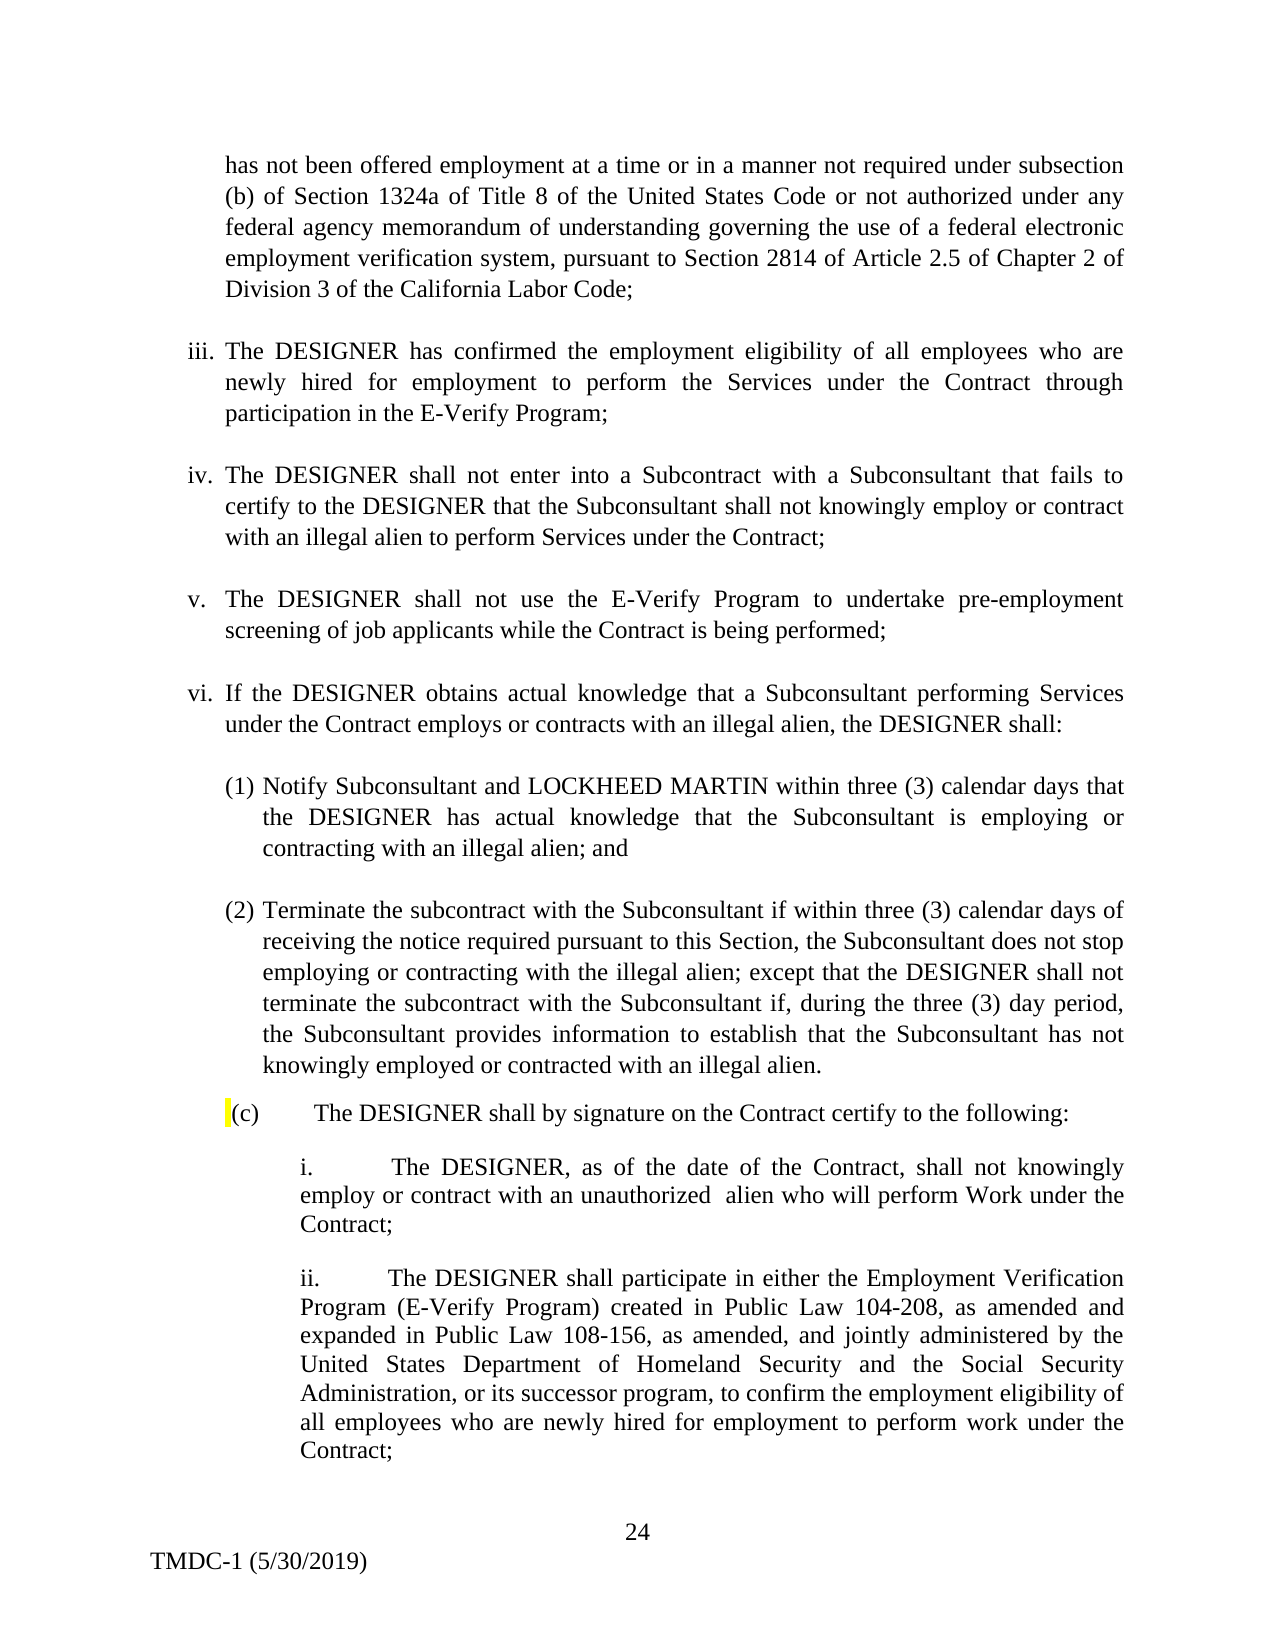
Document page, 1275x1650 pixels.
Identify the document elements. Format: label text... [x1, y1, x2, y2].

list The DESIGNER has confirmed the employment eligibility of all employees who are newly hired for employment to perform the Services under the Contract through participation in the E-Verify Program; [187, 336, 1125, 427]
subtitle i. The DESIGNER, as of the date of the Contract, shall not knowingly employ or contract with an unauthorized alien who will perform Work under the Contract; [300, 1152, 1125, 1238]
subtitle (c) The DESIGNER shall by signature on the Contract certify to the following: [231, 1098, 1125, 1127]
subtitle ii. The DESIGNER shall participate in either the Employment Verification Program (E-Verify Program) created in Public Law 104-208, as amended and expanded in Public Law 108-156, as amended, and jointly administered by the United States Department of Homeland Security and the Social Security Administration, or its successor program, to confirm the employment eligibility of all employees who are newly hired for employment to perform work under the Contract; [300, 1263, 1125, 1464]
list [187, 150, 1125, 303]
list Terminate the subcontract with the Subconsultant if within three (3) calendar days of receiving the notice required pursuant to this Section, the Subconsultant does not stop employing or contracting with the illegal alien; except that the DESIGNER shall not terminate the subcontract with the Subconsultant if, during the three (3) day period, the Subconsultant provides information to establish that the Subconsultant has not knowingly employed or contracted with an illegal alien. [225, 895, 1125, 1079]
list The DESIGNER shall not enter into a Subcontract with a Subconsultant that fails to certify to the DESIGNER that the Subconsultant shall not knowingly employ or contract with an illegal alien to perform Services under the Contract; [187, 460, 1125, 551]
list The DESIGNER shall not use the E-Verify Program to undertake pre-employment screening of job applicants while the Contract is being performed; [187, 584, 1125, 644]
list If the DESIGNER obtains actual knowledge that a Subconsultant performing Services under the Contract employs or contracts with an illegal alien, the DESIGNER shall: [187, 678, 1125, 737]
list Notify Subconsultant and LOCKHEED MARTIN within three (3) calendar days that the DESIGNER has actual knowledge that the Subconsultant is employing or contracting with an illegal alien; and [225, 771, 1125, 862]
